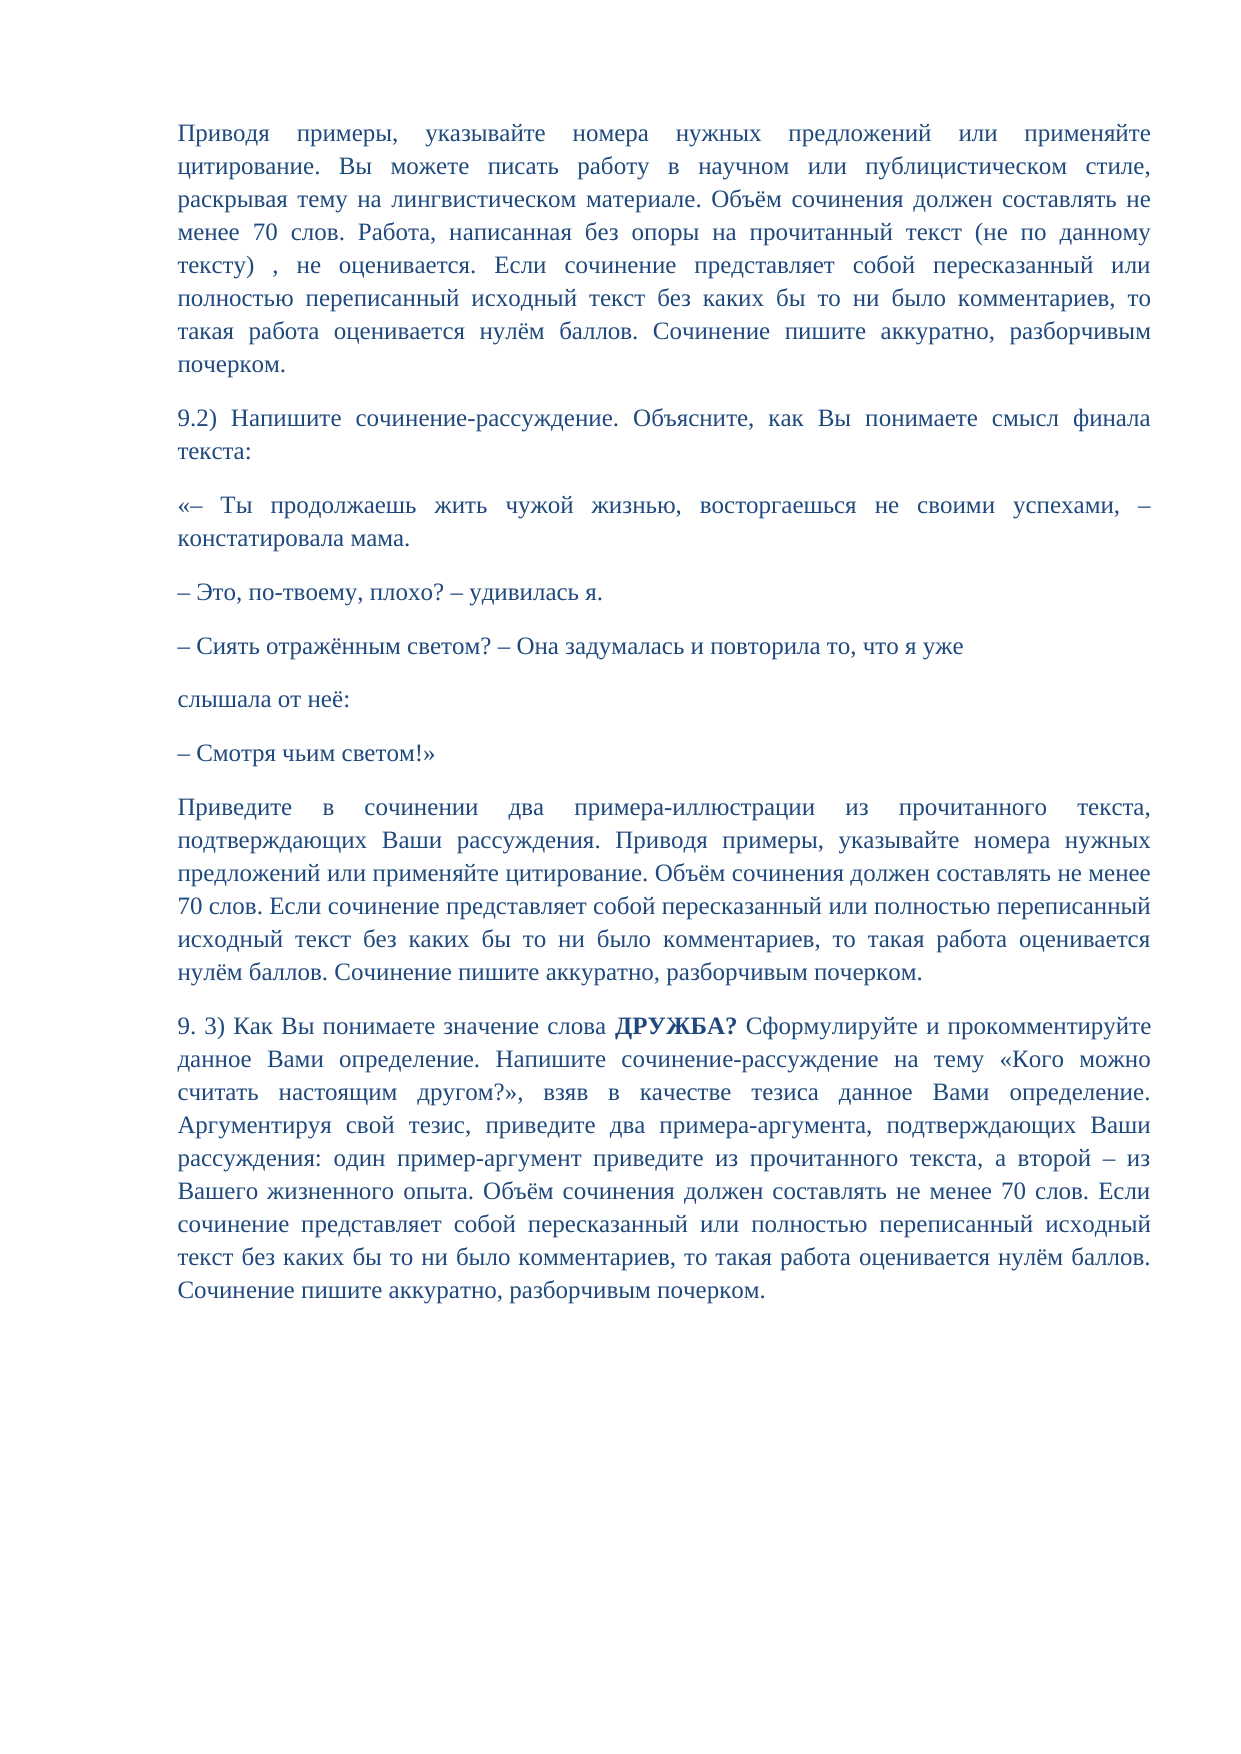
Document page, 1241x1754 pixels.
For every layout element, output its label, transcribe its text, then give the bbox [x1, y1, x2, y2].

text – Сиять отражённым светом? – Она задумалась и повторила то, что я уже [177, 631, 1152, 659]
text – Это, по-твоему, плохо? – удивилась я. [177, 577, 1152, 606]
text Приведите в сочинении два примера-иллюстрации из прочитанного текста, подтверждающих Ваши рассуждения. Приводя примеры, указывайте номера нужных предложений или применяйте цитирование. Объём сочинения должен составлять не менее 70 слов. Если сочинение представляет собой пересказанный или полностью переписанный исходный текст без каких бы то ни было комментариев, то такая работа оценивается нулём баллов. Сочинение пишите аккуратно, разборчивым почерком. [177, 792, 1152, 986]
text слышала от неё: [177, 684, 1152, 713]
text 9.2) Напишите сочинение-рассуждение. Объясните, как Вы понимаете смысл финала текста: [177, 403, 1152, 465]
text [177, 118, 1152, 378]
text 9. 3) Как Вы понимаете значение слова ДРУЖБА? Сформулируйте и прокомментируйте данное Вами определение. Напишите сочинение-рассуждение на тему «Кого можно считать настоящим другом?», взяв в качестве тезиса данное Вами определение. Аргументируя свой тезис, приведите два примера-аргумента, подтверждающих Ваши рассуждения: один пример-аргумент приведите из прочитанного текста, а второй – из Вашего жизненного опыта. Объём сочинения должен составлять не менее 70 слов. Если сочинение представляет собой пересказанный или полностью переписанный исходный текст без каких бы то ни было комментариев, то такая работа оценивается нулём баллов. Сочинение пишите аккуратно, разборчивым почерком. [177, 1011, 1152, 1304]
text «– Ты продолжаешь жить чужой жизнью, восторгаешься не своими успехами, – констатировала мама. [177, 490, 1152, 552]
text – Смотря чьим светом!» [177, 738, 1152, 767]
